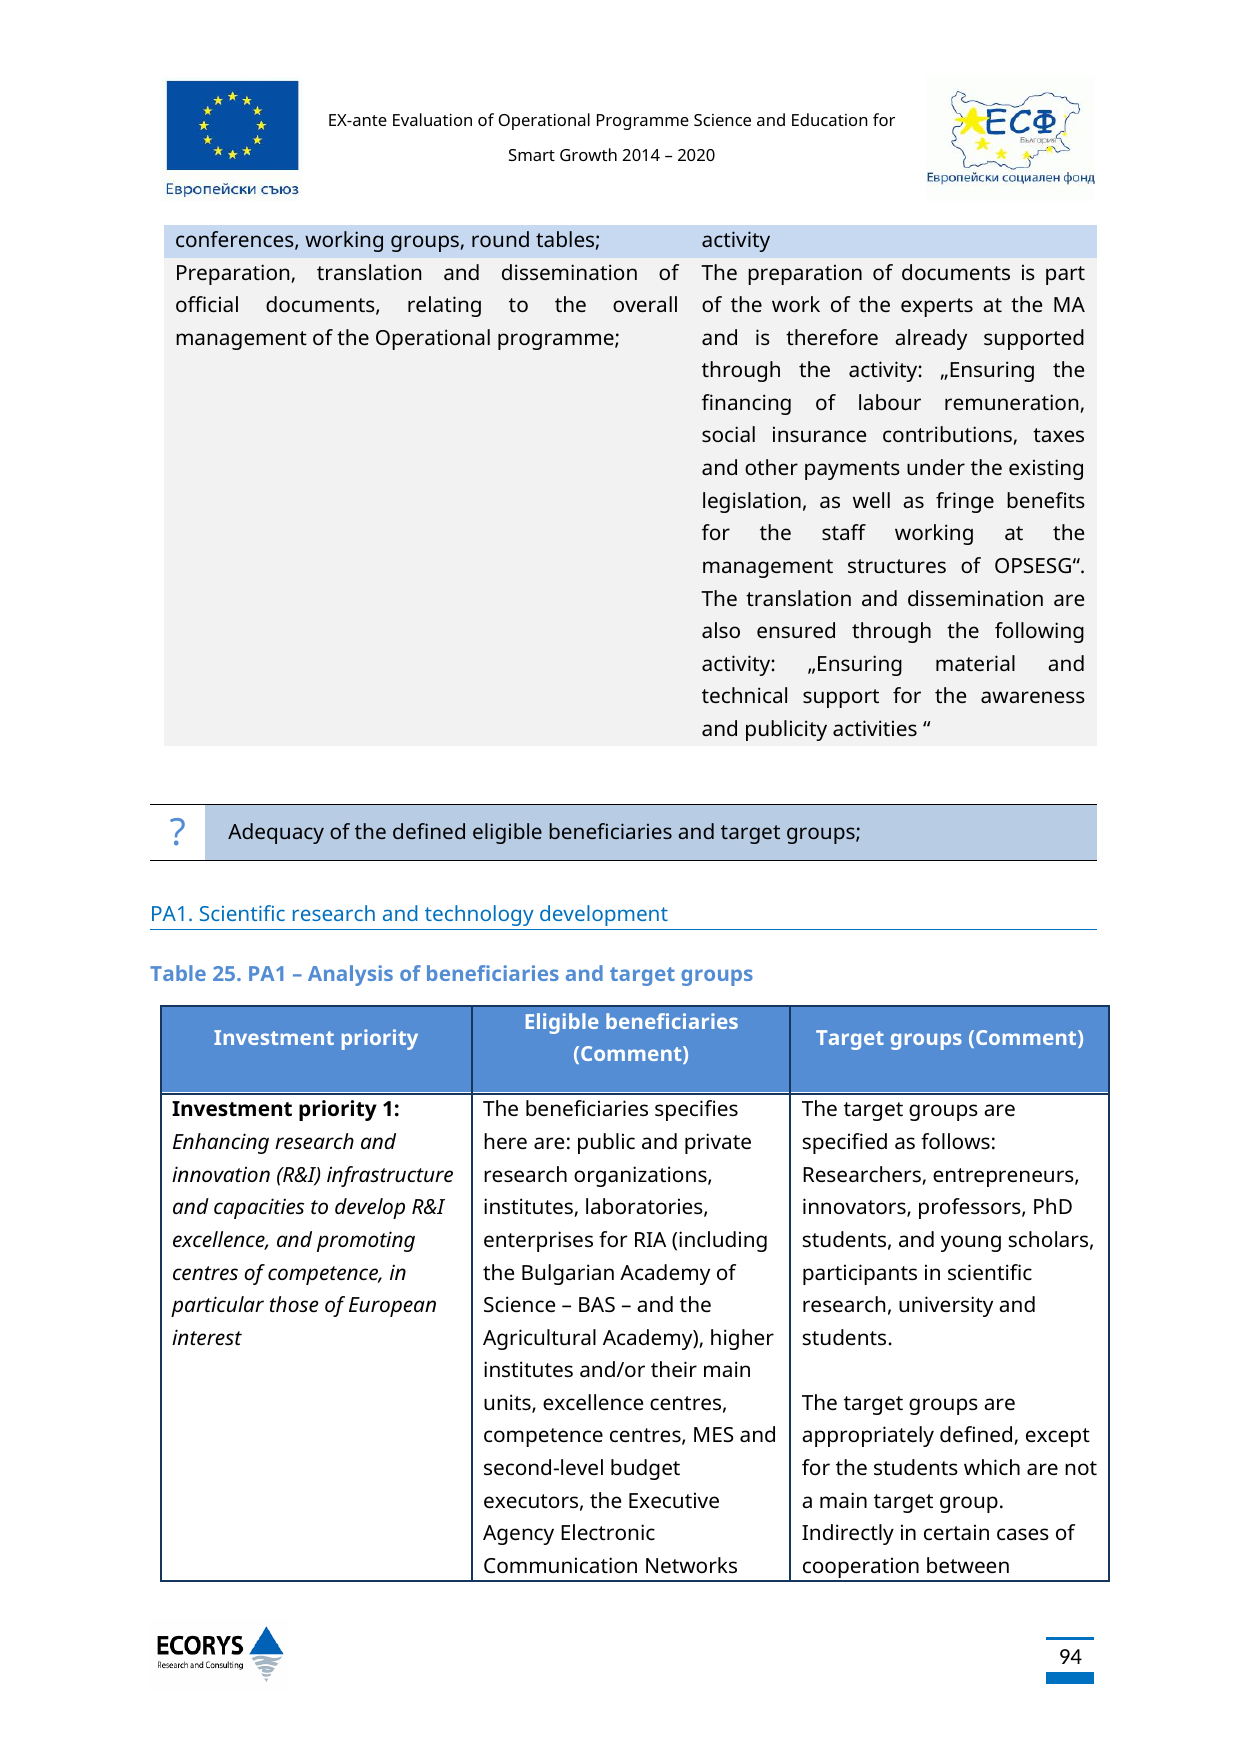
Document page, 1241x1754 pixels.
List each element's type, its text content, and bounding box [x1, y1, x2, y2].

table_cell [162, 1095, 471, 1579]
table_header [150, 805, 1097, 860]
text PA1. Scientific research and technology development [150, 899, 1097, 929]
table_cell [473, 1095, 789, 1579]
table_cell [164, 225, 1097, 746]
text Table 25. PA1 – Analysis of beneficiaries and target groups [150, 959, 1097, 988]
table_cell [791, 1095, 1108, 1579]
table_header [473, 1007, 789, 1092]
picture [161, 77, 303, 201]
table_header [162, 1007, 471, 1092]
picture [925, 76, 1095, 201]
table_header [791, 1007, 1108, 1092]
picture [150, 1619, 289, 1690]
